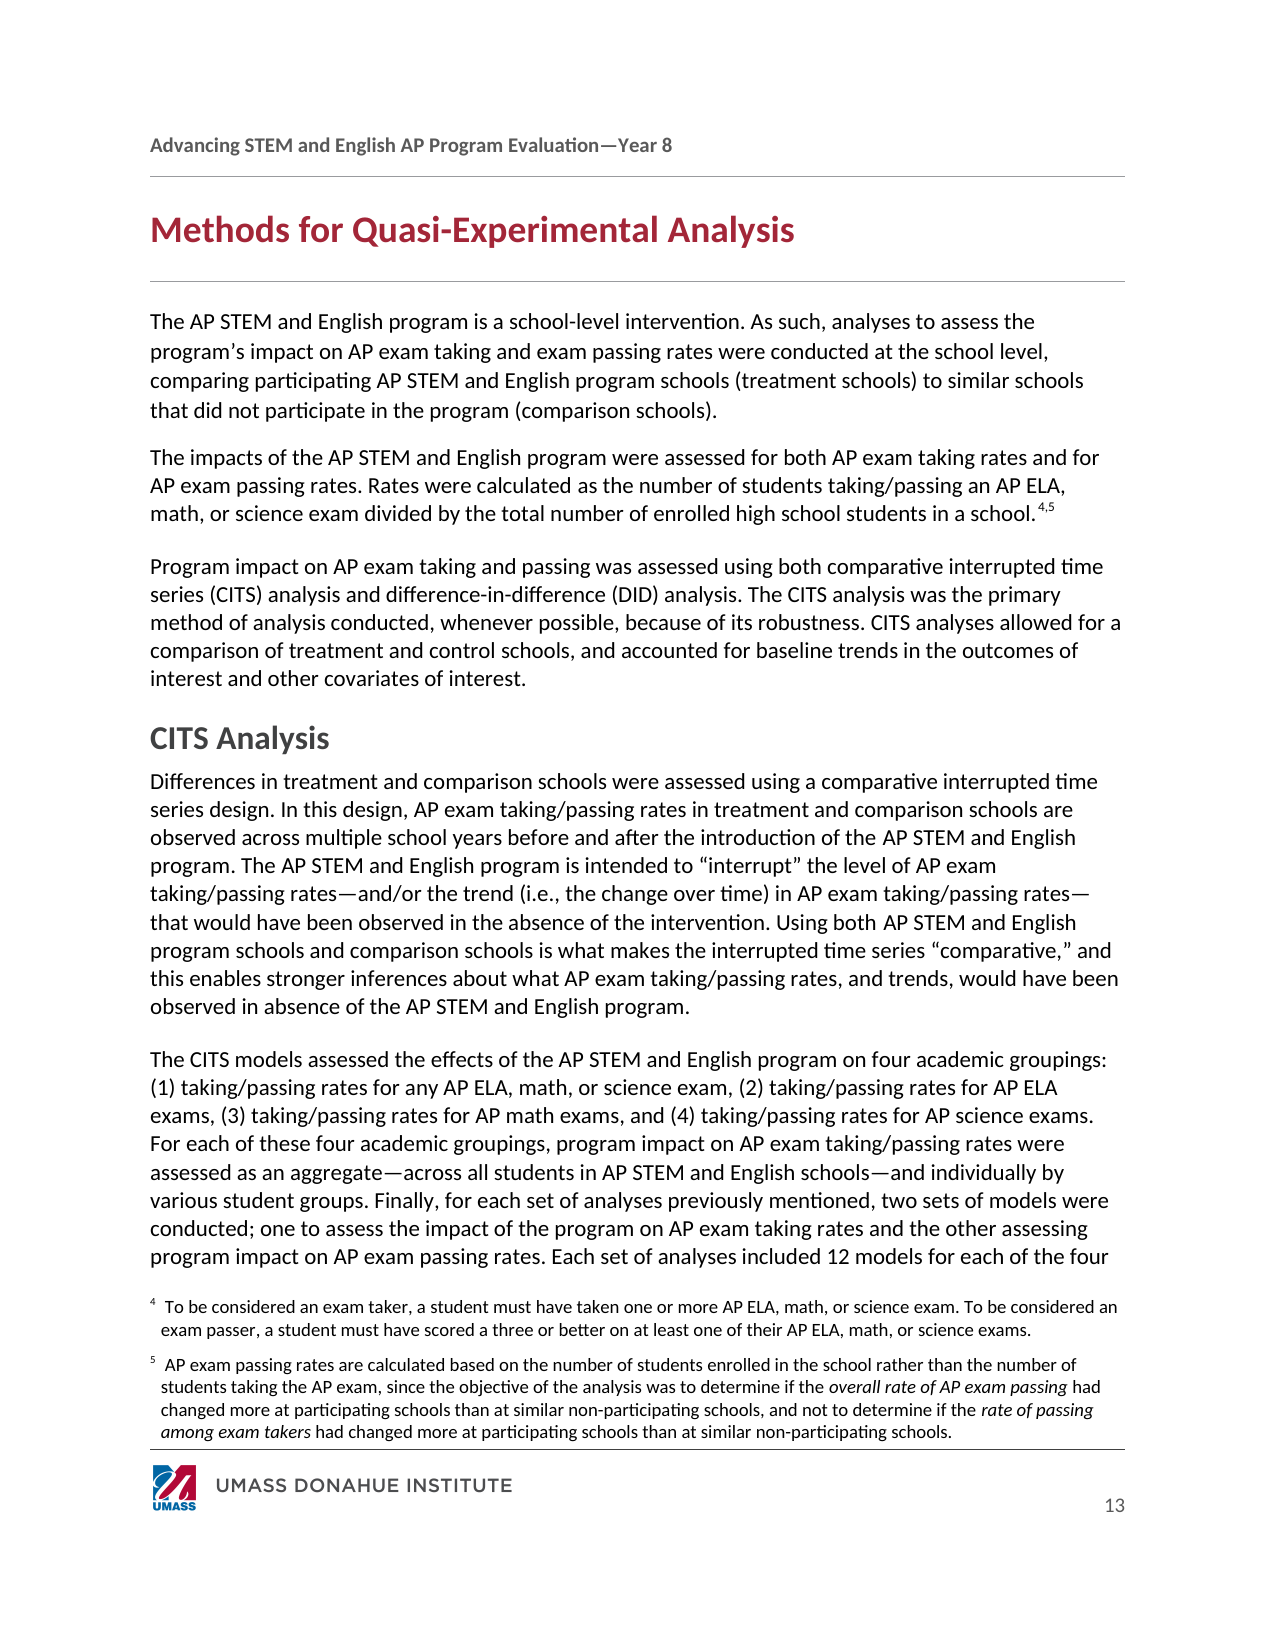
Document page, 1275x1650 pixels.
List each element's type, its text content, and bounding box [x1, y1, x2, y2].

subtitle Methods for Quasi-Experimental Analysis [150, 207, 1125, 281]
picture [150, 1462, 513, 1513]
text The AP STEM and English program is a school-level intervention. As such, analyses to assess the program’s impact on AP exam taking and exam passing rates were conducted at the school level, comparing participating AP STEM and English program schools (treatment schools) to similar schools that did not participate in the program (comparison schools). [150, 307, 1125, 424]
subtitle CITS Analysis [150, 718, 1125, 758]
text Program impact on AP exam taking and passing was assessed using both comparative interrupted time series (CITS) analysis and difference-in-difference (DID) analysis. The CITS analysis was the primary method of analysis conducted, whenever possible, because of its robustness. CITS analyses allowed for a comparison of treatment and control schools, and accounted for baseline trends in the outcomes of interest and other covariates of interest. [150, 552, 1125, 693]
text Differences in treatment and comparison schools were assessed using a comparative interrupted time series design. In this design, AP exam taking/passing rates in treatment and comparison schools are observed across multiple school years before and after the introduction of the AP STEM and English program. The AP STEM and English program is intended to “interrupt” the level of AP exam taking/passing rates—and/or the trend (i.e., the change over time) in AP exam taking/passing rates—that would have been observed in the absence of the intervention. Using both AP STEM and English program schools and comparison schools is what makes the interrupted time series “comparative,” and this enables stronger inferences about what AP exam taking/passing rates, and trends, would have been observed in absence of the AP STEM and English program. [150, 767, 1125, 1020]
text The impacts of the AP STEM and English program were assessed for both AP exam taking rates and for AP exam passing rates. Rates were calculated as the number of students taking/passing an AP ELA, math, or science exam divided by the total number of enrolled high school students in a school., [150, 443, 1125, 527]
